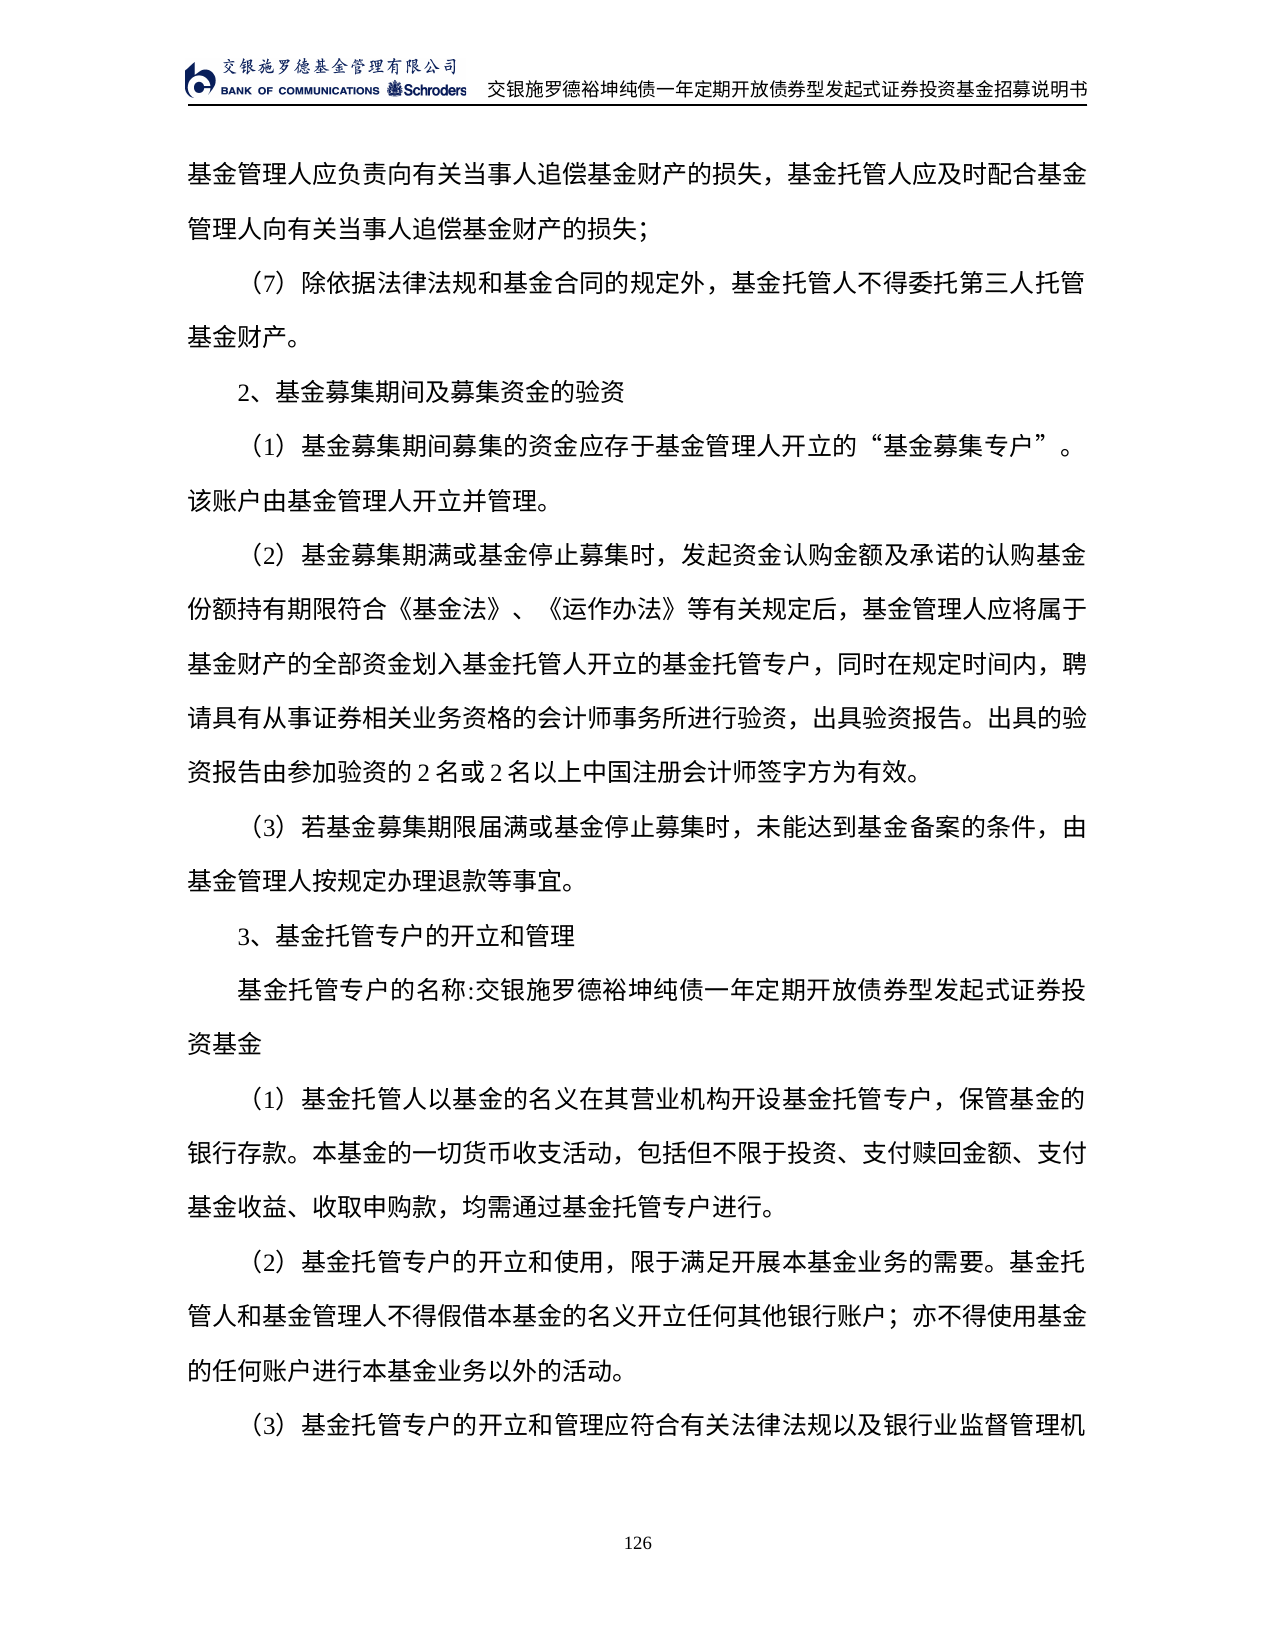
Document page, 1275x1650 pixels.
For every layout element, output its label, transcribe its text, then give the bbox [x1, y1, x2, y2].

text （1）基金托管人以基金的名义在其营业机构开设基金托管专户，保管基金的银行存款。本基金的一切货币收支活动，包括但不限于投资、支付赎回金额、支付基金收益、收取申购款，均需通过基金托管专户进行。 [187, 1079, 1087, 1224]
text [187, 155, 1087, 245]
text 基金托管专户的名称:交银施罗德裕坤纯债一年定期开放债券型发起式证券投资基金 [187, 970, 1087, 1061]
text 2、基金募集期间及募集资金的验资 [187, 372, 1087, 408]
picture [185, 58, 467, 98]
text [187, 1405, 1087, 1442]
text 3、基金托管专户的开立和管理 [187, 916, 1087, 952]
text （7）除依据法律法规和基金合同的规定外，基金托管人不得委托第三人托管基金财产。 [187, 263, 1087, 354]
text （3）若基金募集期限届满或基金停止募集时，未能达到基金备案的条件，由基金管理人按规定办理退款等事宜。 [187, 807, 1087, 898]
text （1）基金募集期间募集的资金应存于基金管理人开立的“基金募集专户”。该账户由基金管理人开立并管理。 [187, 427, 1087, 517]
text （2）基金募集期满或基金停止募集时，发起资金认购金额及承诺的认购基金份额持有期限符合《基金法》、《运作办法》等有关规定后，基金管理人应将属于基金财产的全部资金划入基金托管人开立的基金托管专户，同时在规定时间内，聘请具有从事证券相关业务资格的会计师事务所进行验资，出具验资报告。出具的验资报告由参加验资的2名或2名以上中国注册会计师签字方为有效。 [187, 535, 1087, 789]
text （2）基金托管专户的开立和使用，限于满足开展本基金业务的需要。基金托管人和基金管理人不得假借本基金的名义开立任何其他银行账户；亦不得使用基金的任何账户进行本基金业务以外的活动。 [187, 1242, 1087, 1387]
